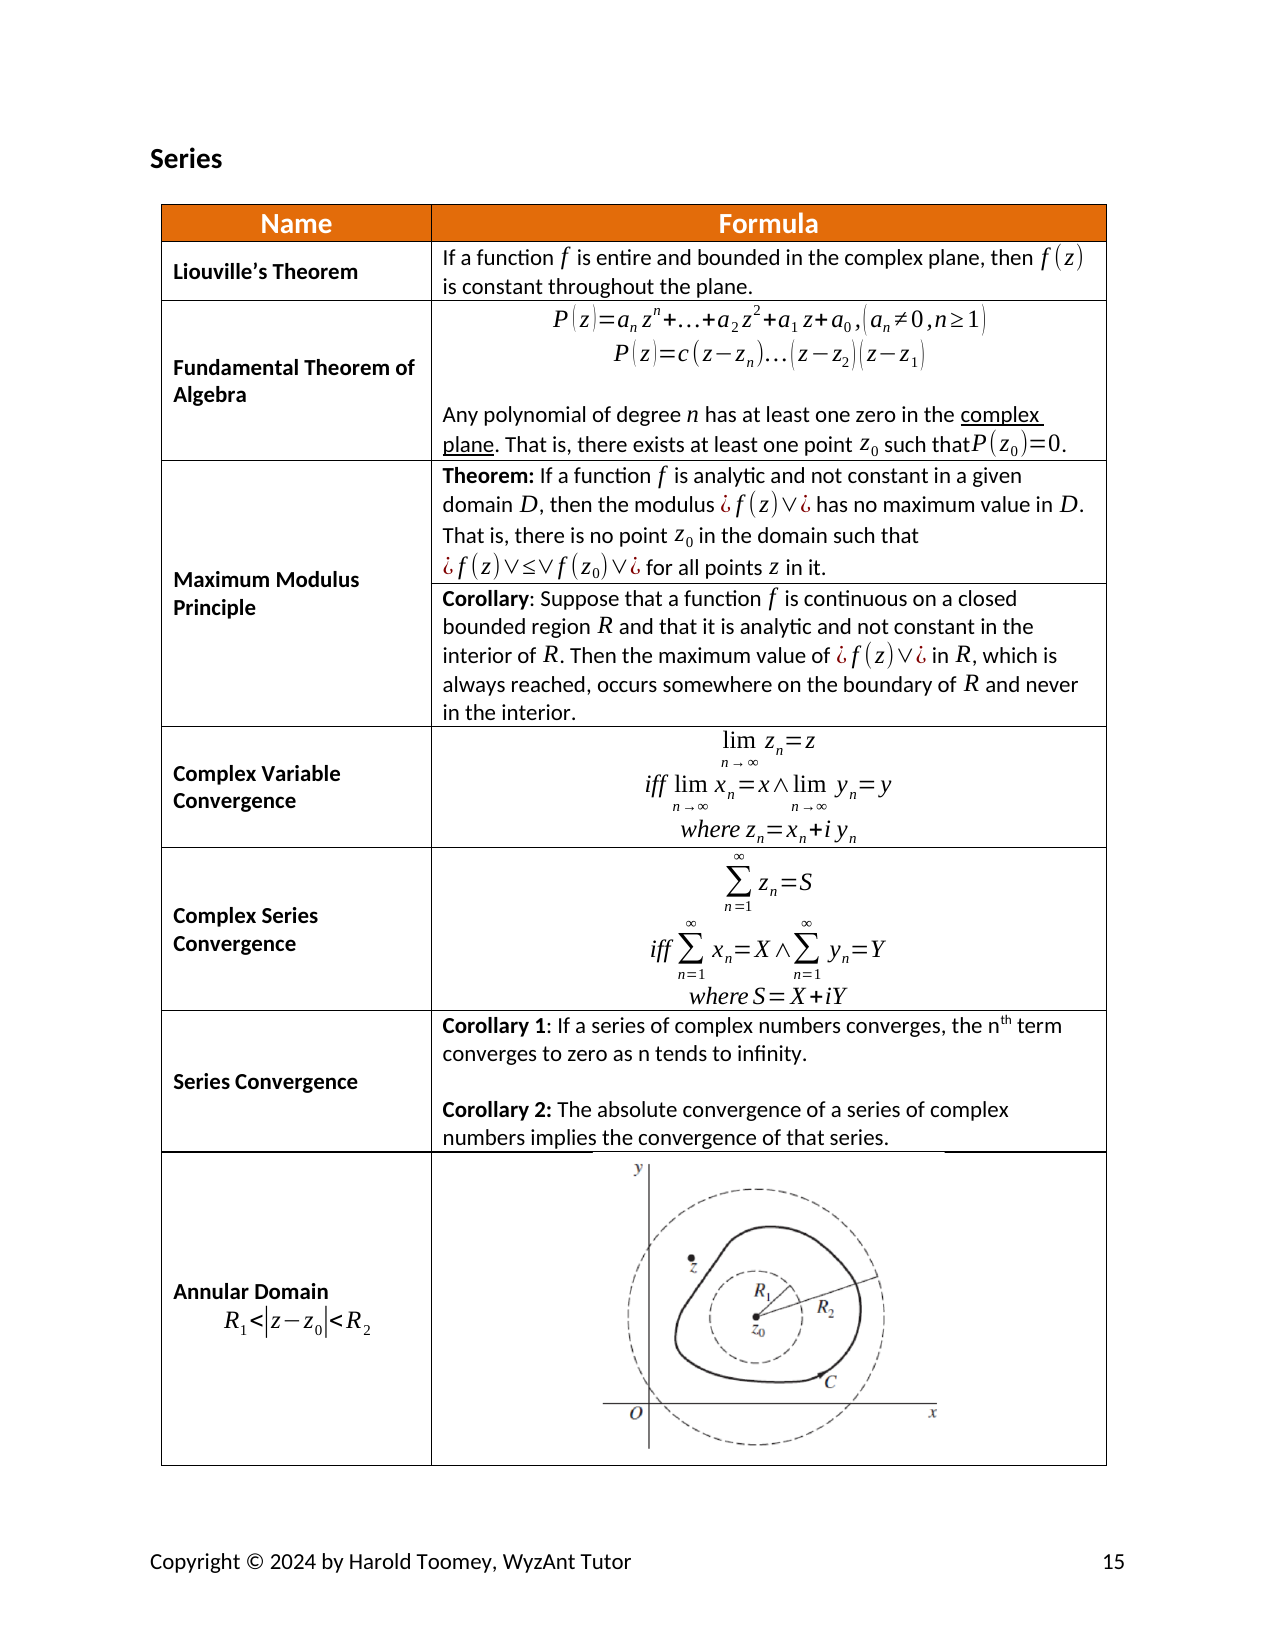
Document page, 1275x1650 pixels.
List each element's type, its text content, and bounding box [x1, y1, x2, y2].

table_cell Series Convergence [162, 1011, 431, 1151]
table_cell Any polynomial of degree has at least one zero in the complex plane. That is, there exists at least one point such that. [432, 301, 1106, 460]
table_cell Theorem: If a function is analytic and not constant in a given domain , then the modulus has no maximum value in . That is, there is no point in the domain such that for all points in it. [432, 461, 1106, 583]
table_cell [432, 727, 1106, 847]
table_cell Corollary: Suppose that a function is continuous on a closed bounded region and that it is analytic and not constant in the interior of . Then the maximum value of in , which is always reached, occurs somewhere on the boundary of and never in the interior. [432, 584, 1106, 726]
table_cell Complex Variable Convergence [162, 727, 431, 847]
text Series [150, 141, 1125, 176]
table_cell [432, 848, 1106, 1010]
table_cell If a function is entire and bounded in the complex plane, then is constant throughout the plane. [432, 242, 1106, 300]
table_cell Liouville’s Theorem [162, 242, 431, 300]
table_header Name [162, 205, 431, 241]
table_header Formula [432, 205, 1106, 241]
table_cell [432, 1153, 592, 1464]
table_cell Maximum Modulus Principle [162, 461, 431, 726]
table_cell [945, 1153, 1106, 1464]
picture [592, 1152, 945, 1465]
table_cell Complex Series Convergence [162, 848, 431, 1010]
table_cell Corollary 1: If a series of complex numbers converges, the nth term converges to zero as n tends to infinity. Corollary 2: The absolute convergence of a series of complex numbers implies the convergence of that series. [432, 1011, 1106, 1151]
table_cell Fundamental Theorem of Algebra [162, 301, 431, 460]
table_cell Annular Domain [162, 1153, 431, 1464]
